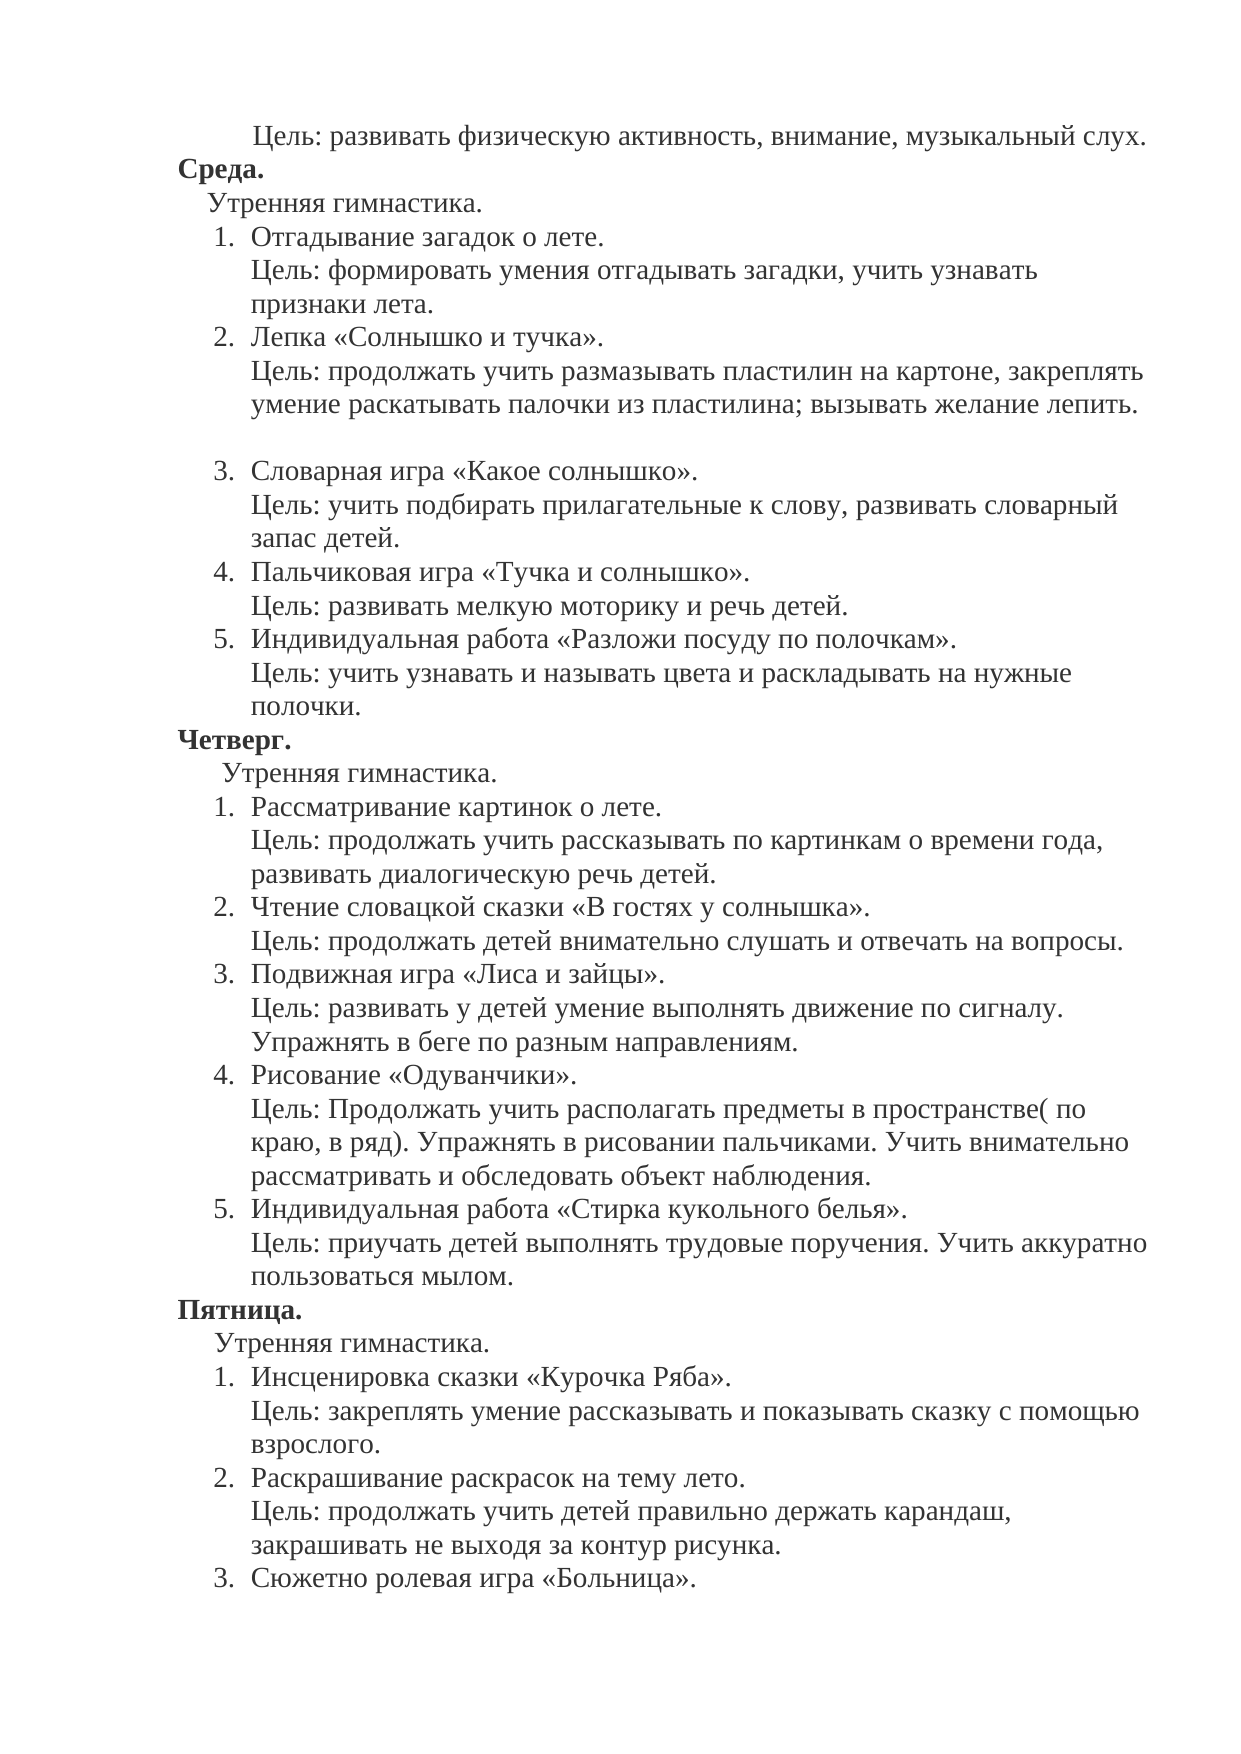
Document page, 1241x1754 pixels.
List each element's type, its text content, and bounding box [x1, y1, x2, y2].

text Утренняя гимнастика. [177, 755, 1152, 789]
list Цель: продолжать учить рассказывать по картинкам о времени года, развивать диалогическую речь детей. [251, 822, 1152, 889]
list Индивидуальная работа «Разложи посуду по полочкам». [213, 621, 1152, 655]
list Цель: учить узнавать и называть цвета и раскладывать на нужные полочки. [251, 655, 1152, 722]
list Цель: Продолжать учить располагать предметы в пространстве( по краю, в ряд). Упражнять в рисовании пальчиками. Учить внимательно рассматривать и обследовать объект наблюдения. [251, 1091, 1152, 1191]
list Подвижная игра «Лиса и зайцы». [213, 957, 1152, 990]
list Сюжетно ролевая игра «Больница». [213, 1560, 1152, 1594]
list Цель: развивать мелкую моторику и речь детей. [251, 588, 1152, 621]
list Цель: приучать детей выполнять трудовые поручения. Учить аккуратно пользоваться мылом. [251, 1225, 1152, 1292]
list Рисование «Одуванчики». [213, 1057, 1152, 1091]
list Цель: закреплять умение рассказывать и показывать сказку с помощью взрослого. [251, 1393, 1152, 1460]
list Раскрашивание раскрасок на тему лето. [213, 1460, 1152, 1493]
list Цель: продолжать учить размазывать пластилин на картоне, закреплять умение раскатывать палочки из пластилина; вызывать желание лепить. [251, 353, 1152, 420]
list Цель: продолжать учить детей правильно держать карандаш, закрашивать не выходя за контур рисунка. [251, 1493, 1152, 1560]
list Цель: развивать у детей умение выполнять движение по сигналу. Упражнять в беге по разным направлениям. [251, 990, 1152, 1057]
text Пятница. [177, 1292, 1152, 1326]
list Пальчиковая игра «Тучка и солнышко». [213, 554, 1152, 588]
text Среда. [177, 152, 1152, 185]
list Цель: развивать физическую активность, внимание, музыкальный слух. [252, 118, 1152, 152]
list Цель: учить подбирать прилагательные к слову, развивать словарный запас детей. [251, 487, 1152, 554]
list Инсценировка сказки «Курочка Ряба». [213, 1359, 1152, 1393]
list Лепка «Солнышко и тучка». [213, 319, 1152, 353]
list Цель: формировать умения отгадывать загадки, учить узнавать признаки лета. [251, 252, 1152, 319]
list Чтение словацкой сказки «В гостях у солнышка». [213, 889, 1152, 923]
text Утренняя гимнастика. [177, 1326, 1152, 1359]
text Утренняя гимнастика. [177, 185, 1152, 219]
list Цель: продолжать детей внимательно слушать и отвечать на вопросы. [251, 923, 1152, 957]
list Отгадывание загадок о лете. [213, 219, 1152, 252]
list Словарная игра «Какое солнышко». [213, 453, 1152, 487]
list Рассматривание картинок о лете. [213, 789, 1152, 822]
text Четверг. [177, 722, 1152, 755]
list Индивидуальная работа «Стирка кукольного белья». [213, 1191, 1152, 1225]
